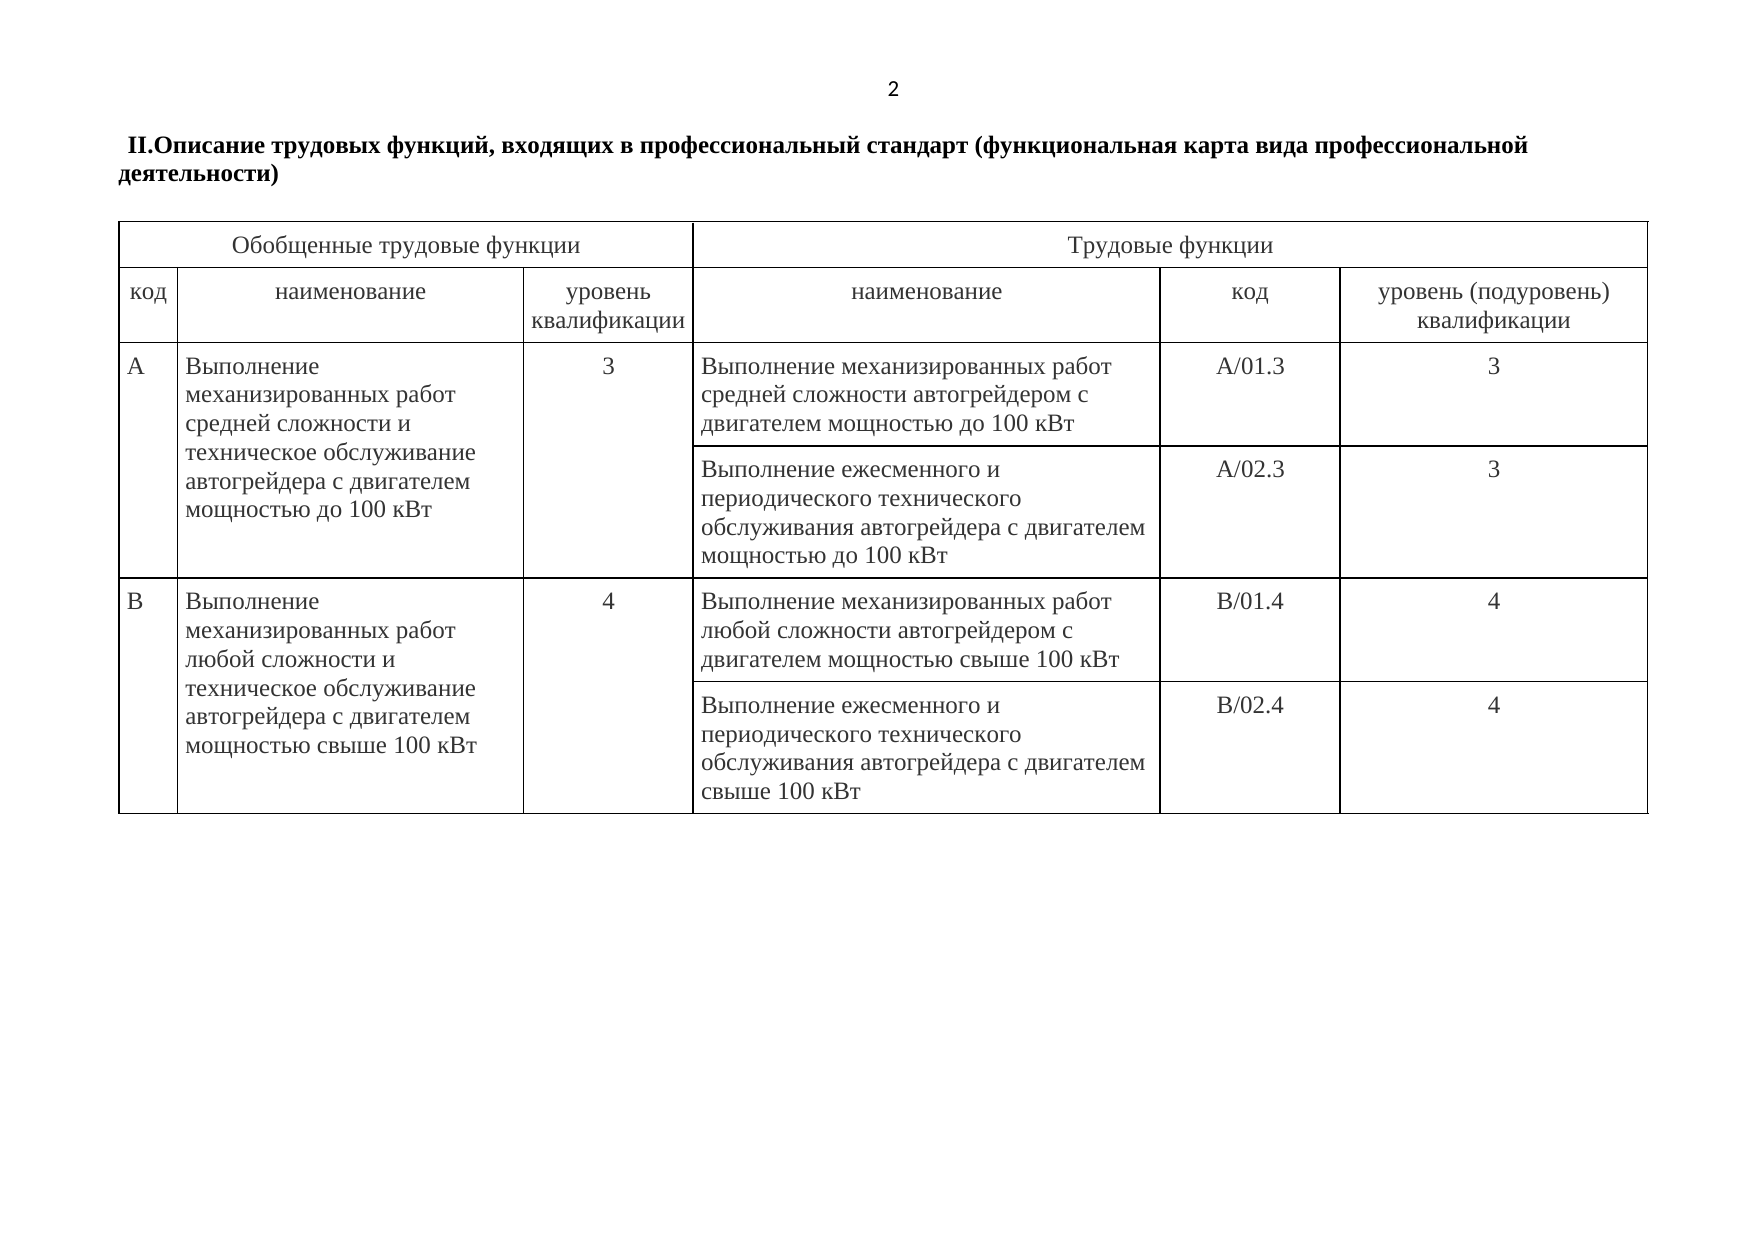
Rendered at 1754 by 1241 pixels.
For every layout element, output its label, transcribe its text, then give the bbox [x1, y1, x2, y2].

table_cell наименование [694, 268, 1159, 341]
table_cell Выполнение механизированных работ любой сложности автогрейдером с двигателем мощностью свыше 100 кВт [694, 579, 1159, 681]
table_cell Выполнение механизированных работ средней сложности и техническое обслуживание автогрейдера с двигателем мощностью до 100 кВт [178, 343, 523, 577]
table_cell 4 [1341, 682, 1647, 813]
table_cell уровень (подуровень) квалификации [1341, 268, 1647, 341]
table_cell Выполнение механизированных работ средней сложности автогрейдером с двигателем мощностью до 100 кВт [694, 343, 1159, 445]
table_cell А/02.3 [1161, 447, 1339, 577]
table_cell код [120, 268, 177, 341]
text II.Описание трудовых функций, входящих в профессиональный стандарт (функциональная карта вида профессиональной деятельности) [118, 130, 1668, 187]
table_cell Выполнение механизированных работ любой сложности и техническое обслуживание автогрейдера с двигателем мощностью свыше 100 кВт [178, 579, 523, 813]
table_cell 3 [524, 343, 692, 577]
table_cell В/01.4 [1161, 579, 1339, 681]
table_cell 3 [1341, 343, 1647, 445]
table_cell 4 [524, 579, 692, 813]
table_cell наименование [178, 268, 523, 341]
table_cell В [120, 579, 177, 813]
table_cell Выполнение ежесменного и периодического технического обслуживания автогрейдера с двигателем свыше 100 кВт [694, 682, 1159, 813]
table_cell 3 [1341, 447, 1647, 577]
table_header Обобщенные трудовые функции [120, 222, 693, 267]
table_cell В/02.4 [1161, 682, 1339, 813]
table_cell А/01.3 [1161, 343, 1339, 445]
table_cell Выполнение ежесменного и периодического технического обслуживания автогрейдера с двигателем мощностью до 100 кВт [694, 447, 1159, 577]
table_header Трудовые функции [694, 222, 1647, 267]
table_cell А [120, 343, 177, 577]
table_cell 4 [1341, 579, 1647, 681]
table_cell код [1161, 268, 1339, 341]
table_cell уровень квалификации [524, 268, 692, 341]
